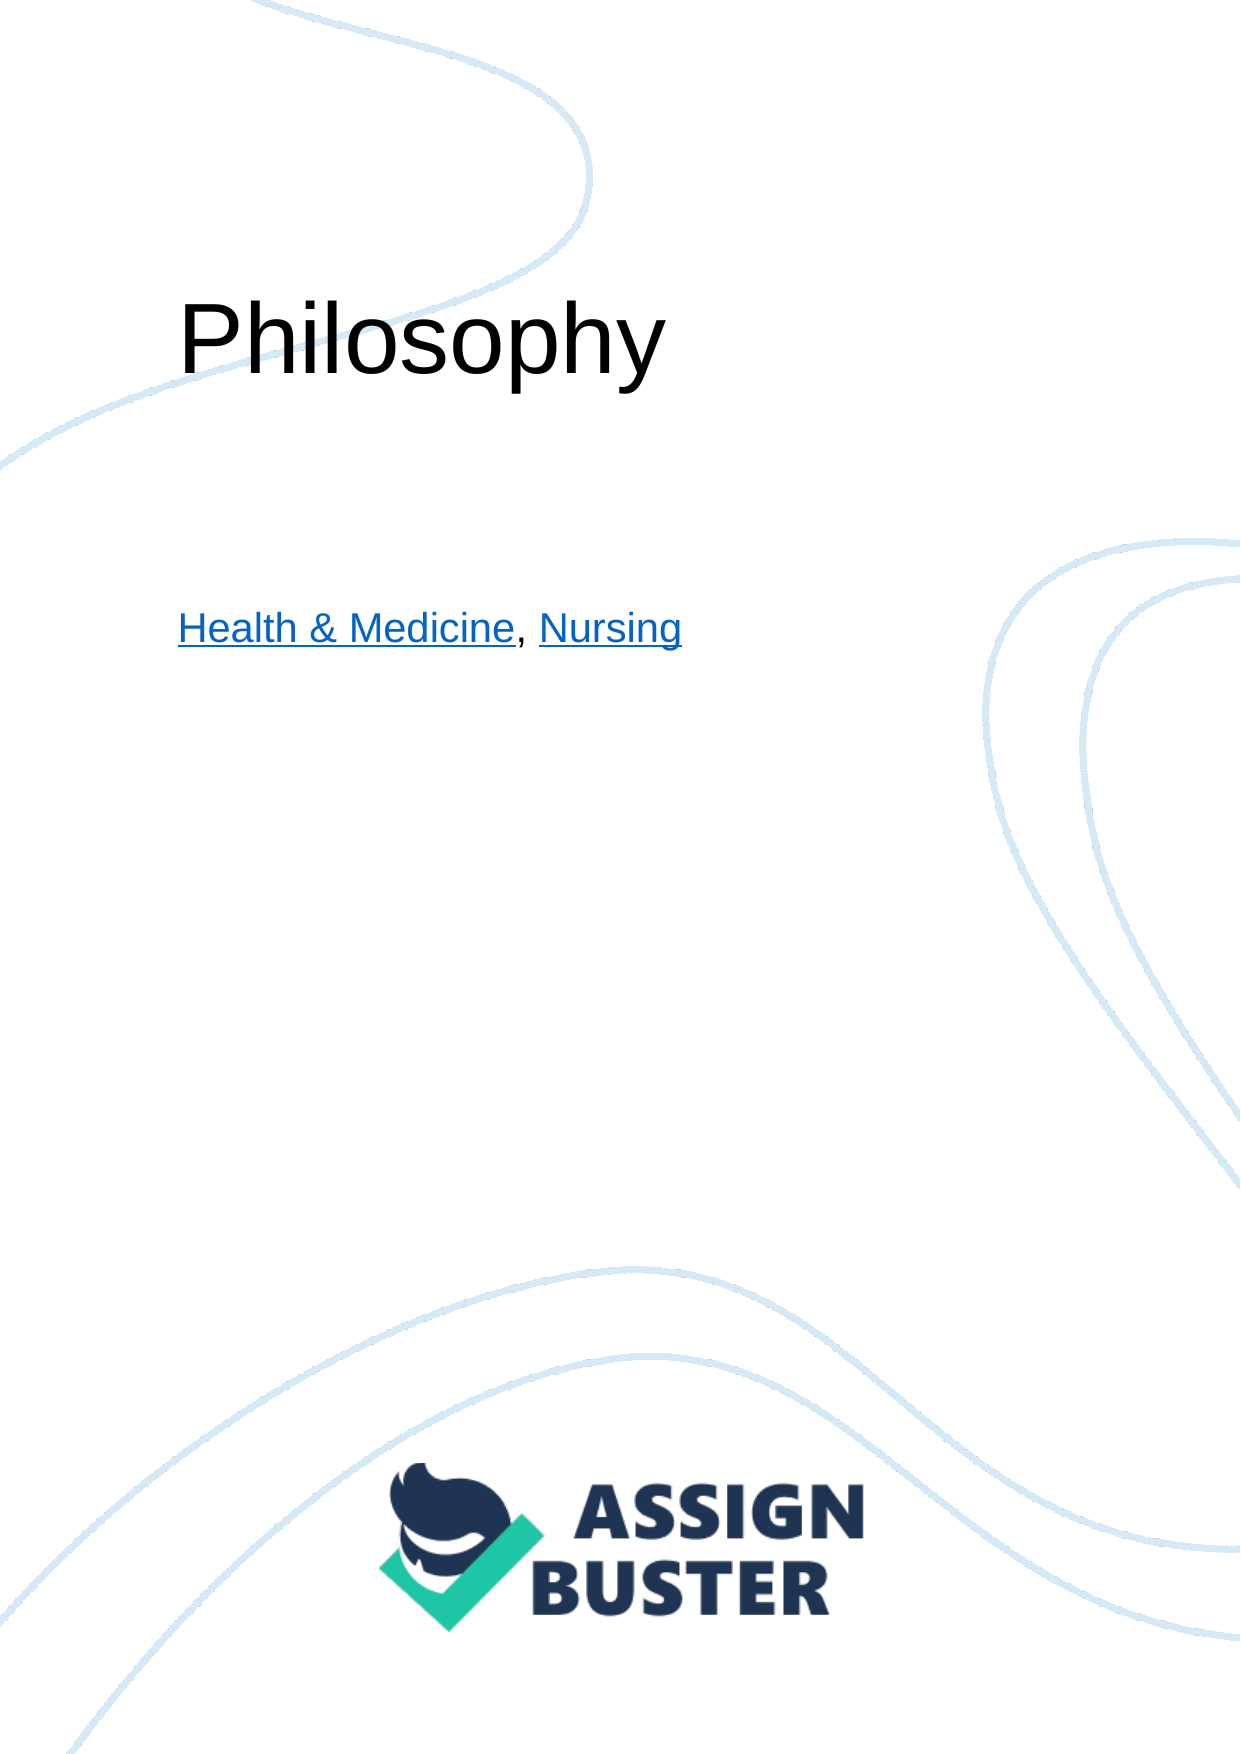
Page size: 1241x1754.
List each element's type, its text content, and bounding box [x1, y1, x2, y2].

picture [0, 0, 1241, 1754]
text Health & Medicine, Nursing [177, 604, 1152, 652]
subtitle Philosophy [177, 279, 1152, 394]
